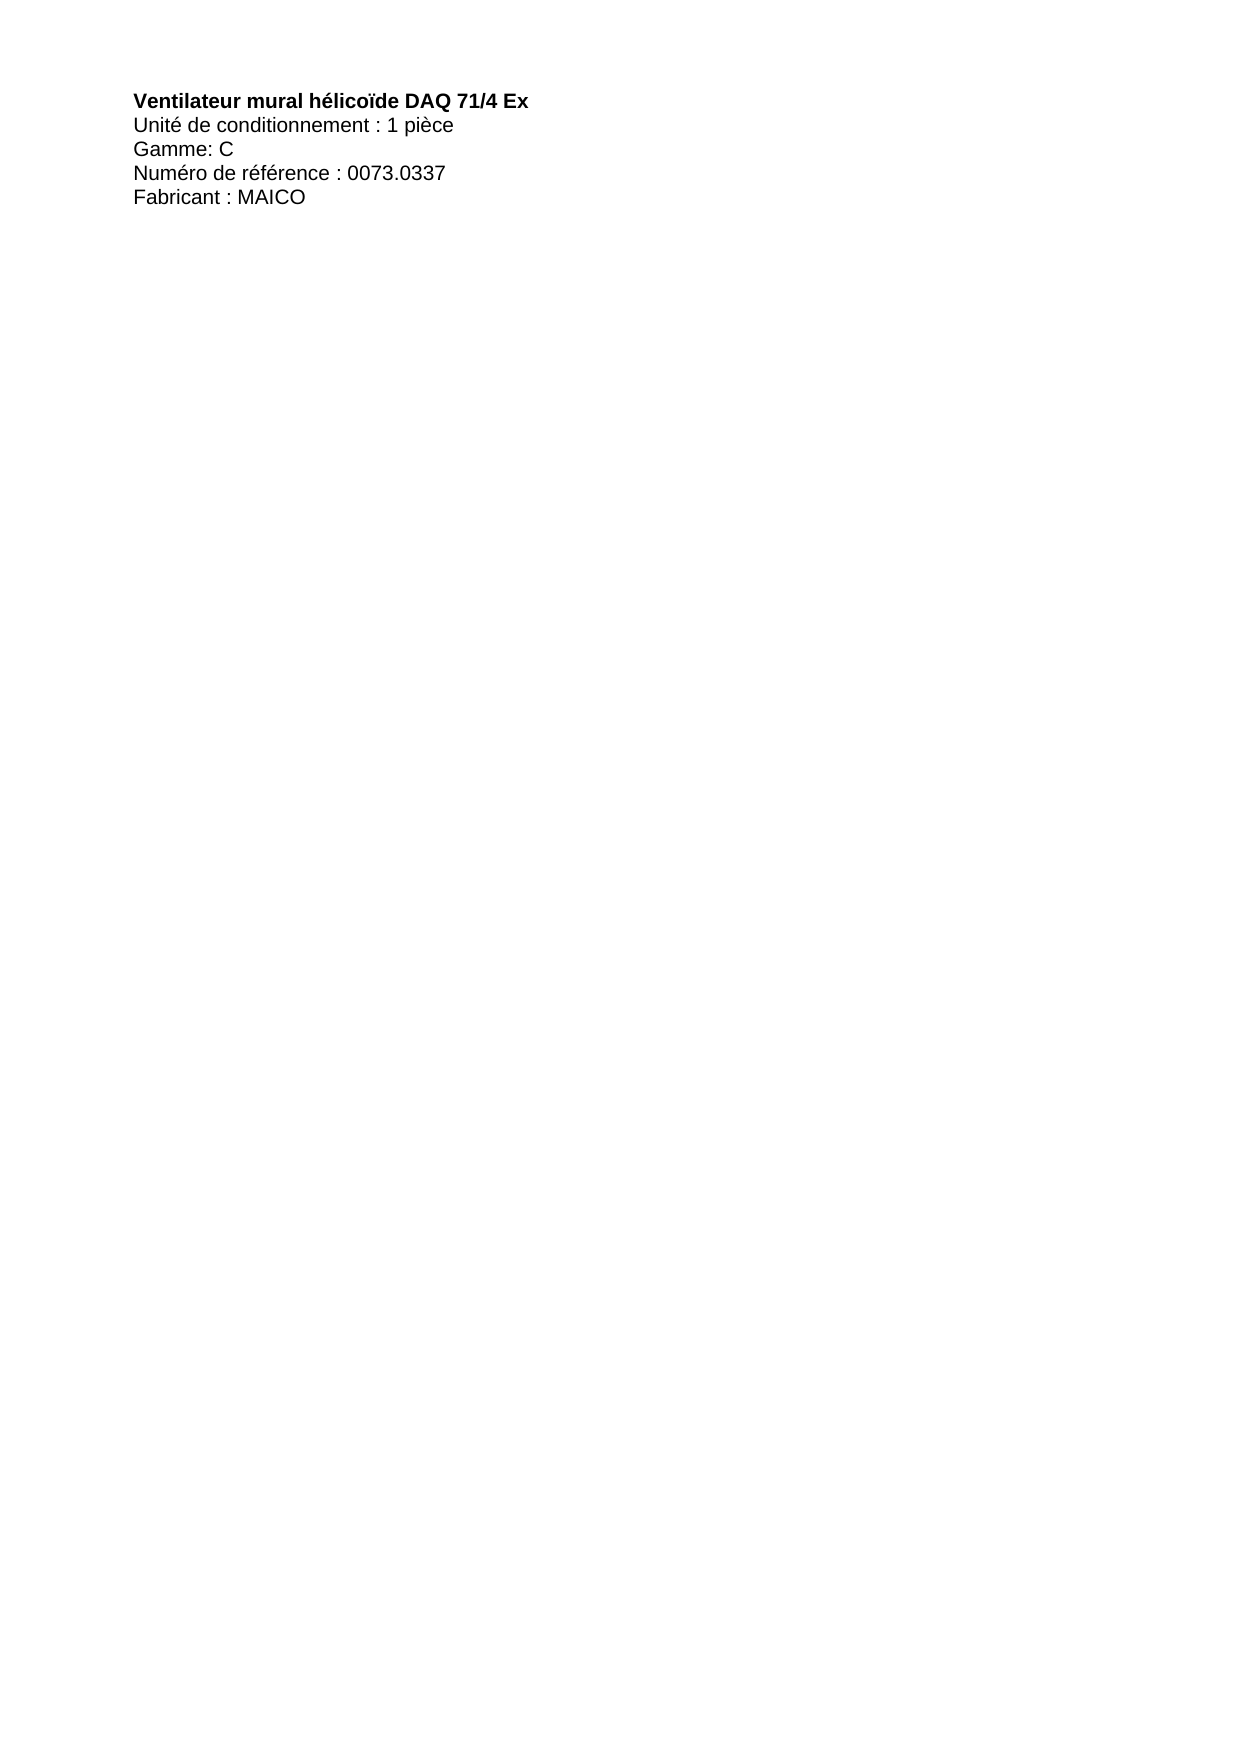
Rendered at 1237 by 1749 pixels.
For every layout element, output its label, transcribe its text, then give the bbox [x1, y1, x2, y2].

text Ventilateur mural hélicoïde DAQ 71/4 ExUnité de conditionnement : 1 pièceGamme: C Numéro de référence : 0073.0337Fabricant : MAICO [133, 89, 1148, 208]
